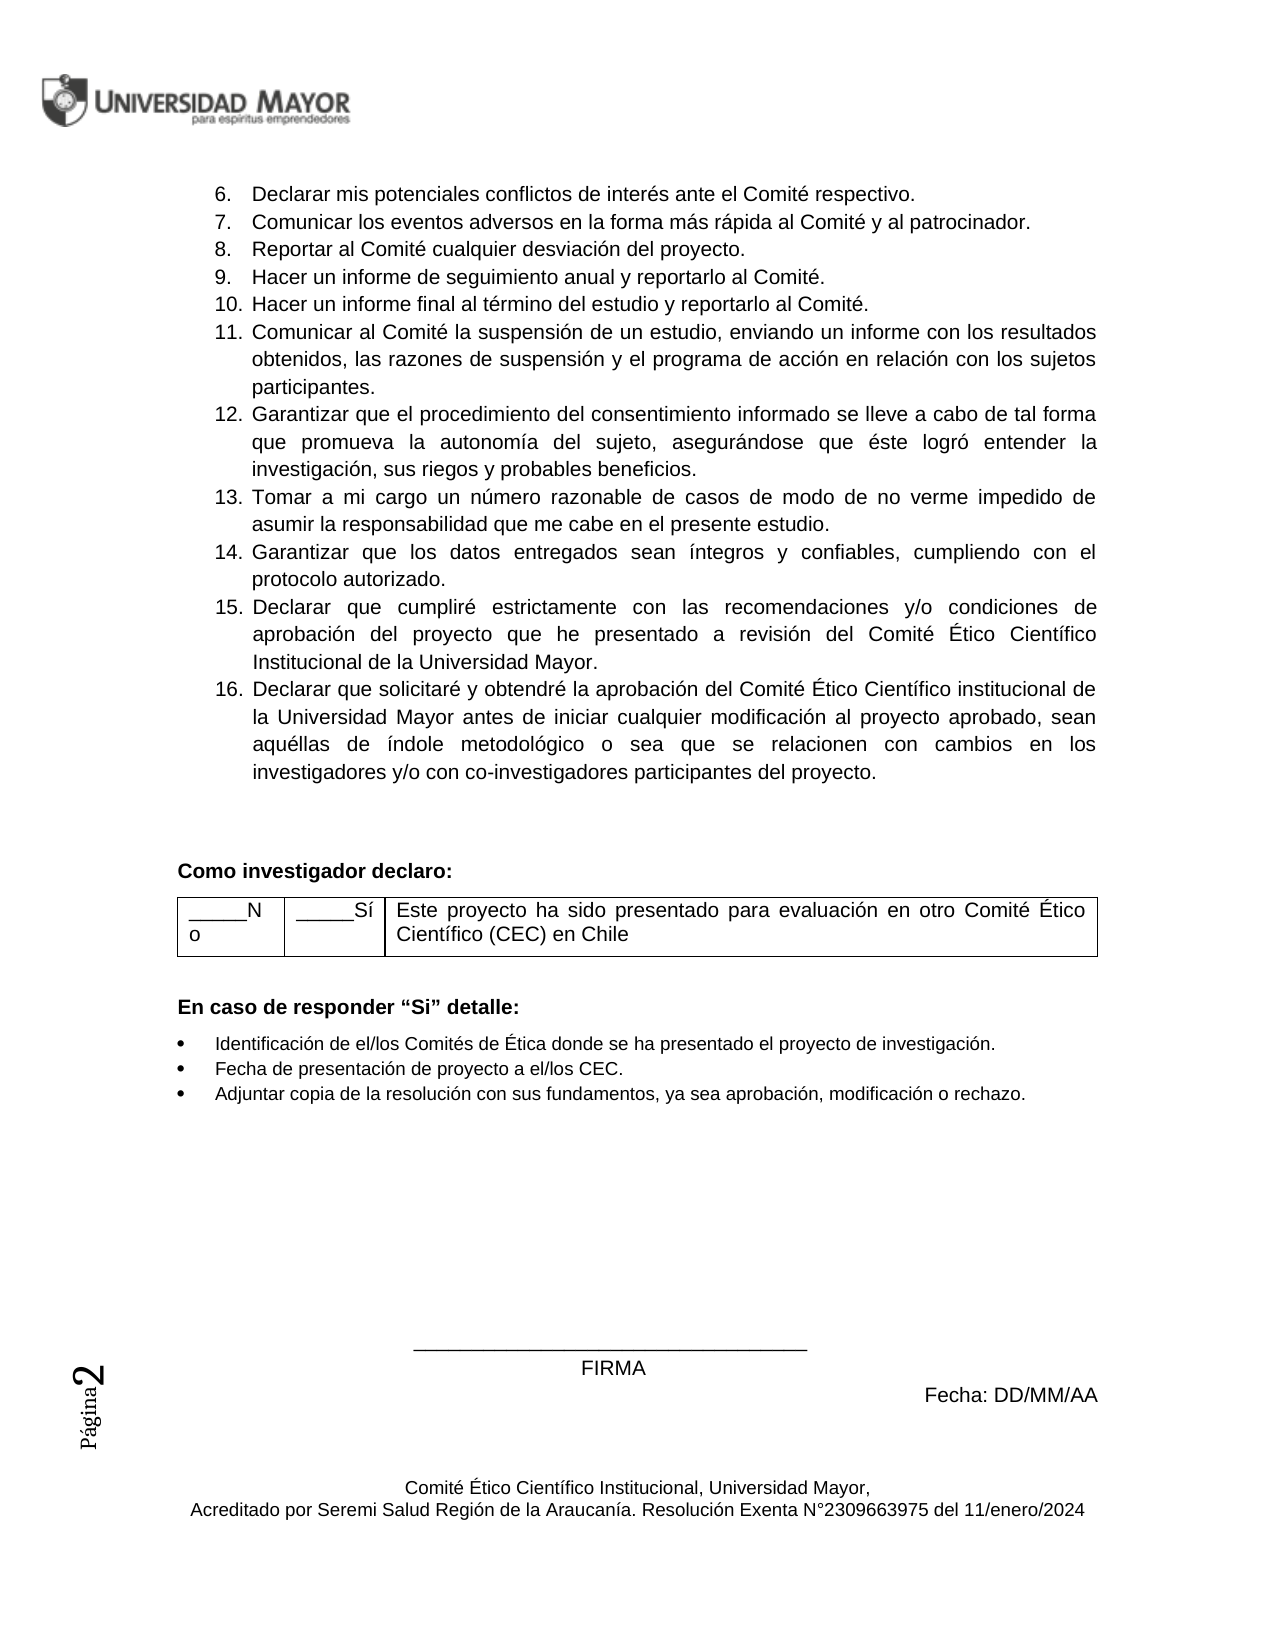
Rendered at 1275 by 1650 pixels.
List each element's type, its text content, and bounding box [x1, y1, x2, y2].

list Adjuntar copia de la resolución con sus fundamentos, ya sea aprobación, modificación o rechazo. [177, 1083, 1098, 1104]
list Declarar que solicitaré y obtendré la aprobación del Comité Ético Científico institucional de la Universidad Mayor antes de iniciar cualquier modificación al proyecto aprobado, sean aquéllas de índole metodológico o sea que se relacionen con cambios en los investigadores y/o con co-investigadores participantes del proyecto. [215, 677, 1098, 784]
list Hacer un informe final al término del estudio y reportarlo al Comité. [214, 292, 1098, 316]
table_header Este proyecto ha sido presentado para evaluación en otro Comité Ético Científico (CEC) en Chile [386, 898, 1097, 956]
list Declarar que cumpliré estrictamente con las recomendaciones y/o condiciones de aprobación del proyecto que he presentado a revisión del Comité Ético Científico Institucional de la Universidad Mayor. [215, 595, 1098, 674]
list Tomar a mi cargo un número razonable de casos de modo de no verme impedido de asumir la responsabilidad que me cabe en el presente estudio. [214, 485, 1098, 536]
list Comunicar al Comité la suspensión de un estudio, enviando un informe con los resultados obtenidos, las razones de suspensión y el programa de acción en relación con los sujetos participantes. [214, 320, 1098, 399]
list Garantizar que los datos entregados sean íntegros y confiables, cumpliendo con el protocolo autorizado. [214, 540, 1098, 591]
table_header _____No [178, 898, 284, 956]
text Fecha: DD/MM/AA [252, 1383, 1098, 1407]
list Identificación de el/los Comités de Ética donde se ha presentado el proyecto de investigación. [177, 1033, 1098, 1055]
list Declarar mis potenciales conflictos de interés ante el Comité respectivo. [214, 182, 1098, 206]
list Fecha de presentación de proyecto a el/los CEC. [177, 1058, 1098, 1080]
text FIRMA [252, 1355, 1098, 1379]
list Reportar al Comité cualquier desviación del proyecto. [214, 237, 1098, 261]
text __________________________________ [252, 1328, 1098, 1352]
text En caso de responder “Si” detalle: [177, 995, 1098, 1019]
list Garantizar que el procedimiento del consentimiento informado se lleve a cabo de tal forma que promueva la autonomía del sujeto, asegurándose que éste logró entender la investigación, sus riegos y probables beneficios. [214, 402, 1098, 481]
table_header _____Sí [285, 898, 384, 956]
list Comunicar los eventos adversos en la forma más rápida al Comité y al patrocinador. [214, 210, 1098, 234]
list Hacer un informe de seguimiento anual y reportarlo al Comité. [214, 265, 1098, 289]
text Como investigador declaro: [177, 859, 1098, 883]
